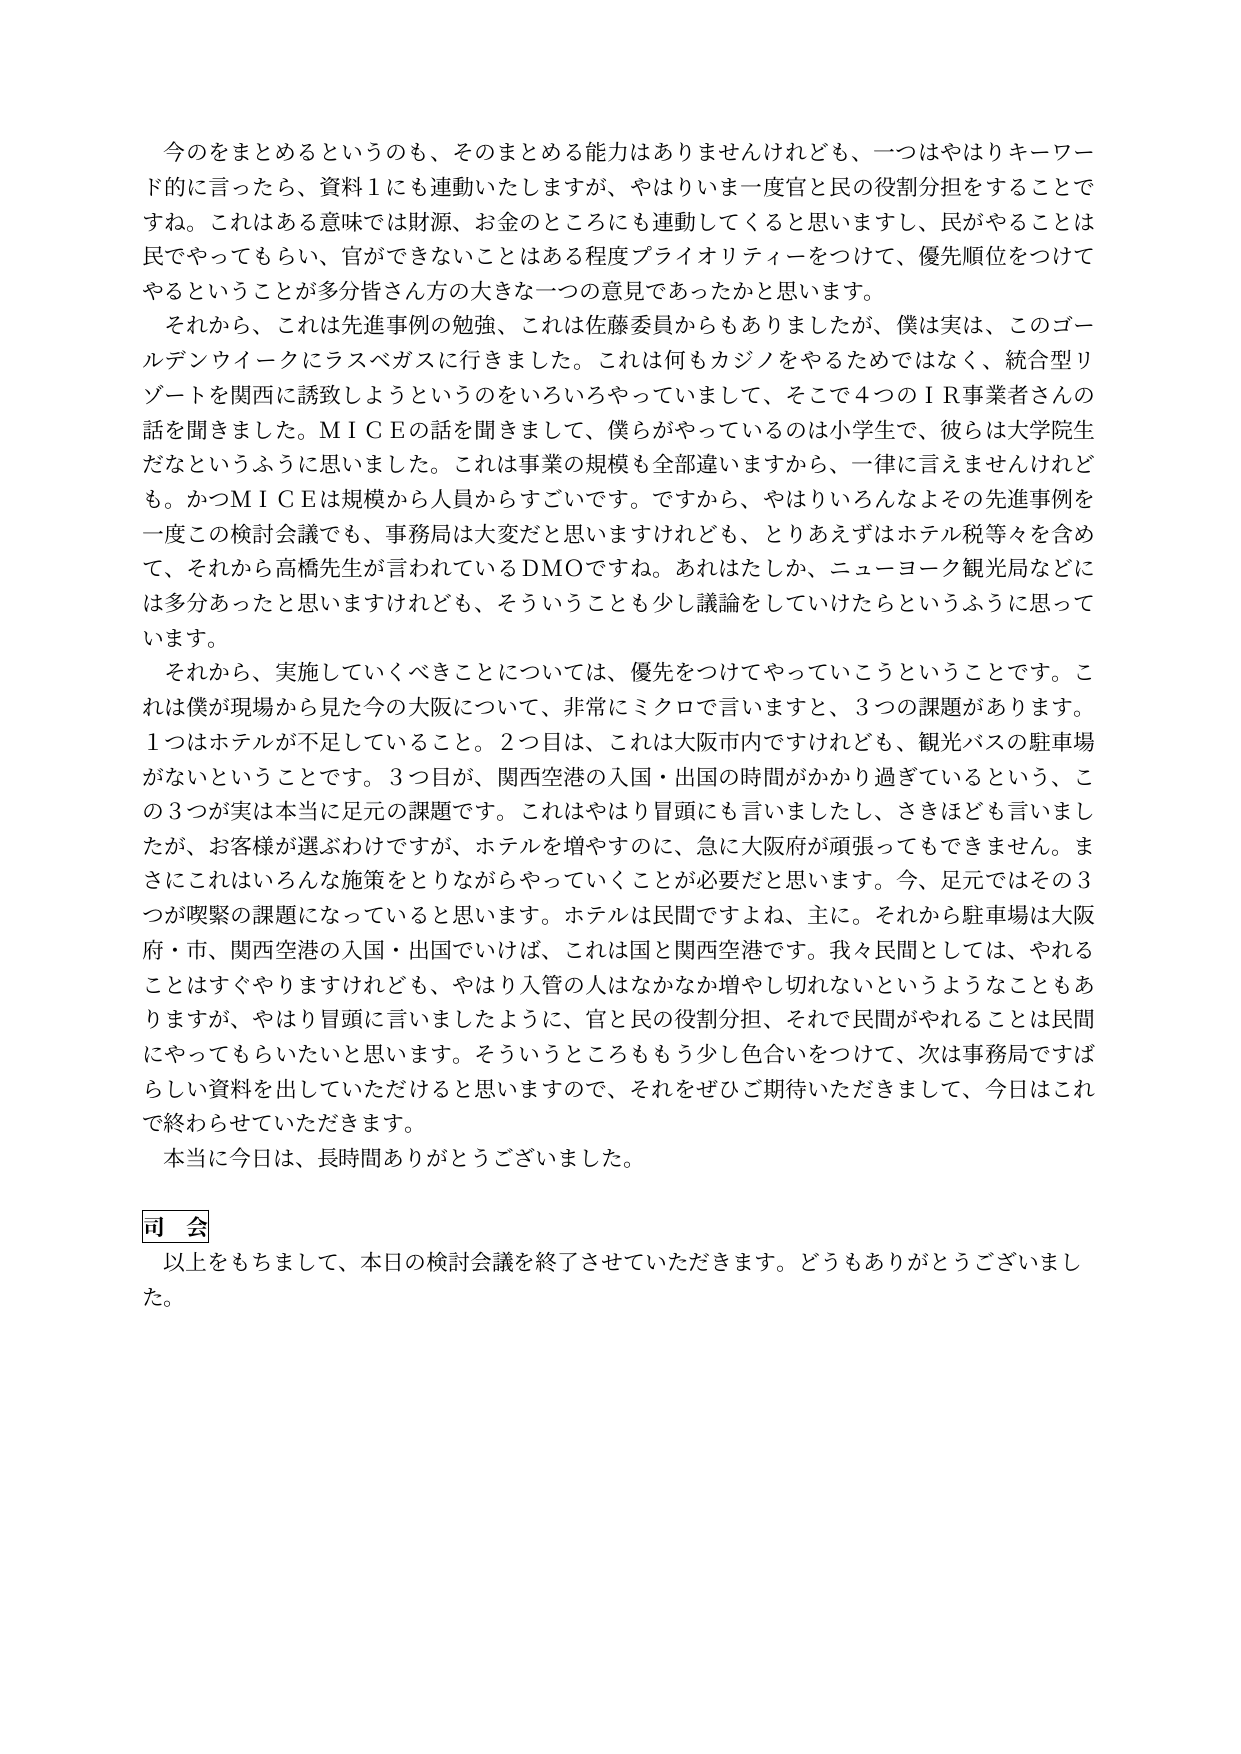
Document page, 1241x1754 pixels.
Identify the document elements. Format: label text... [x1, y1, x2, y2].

text 司 会 [143, 1209, 1098, 1244]
text 以上をもちまして、本日の検討会議を終了させていただきます。どうもありがとうございました。 [142, 1244, 1098, 1313]
text それから、これは先進事例の勉強、これは佐藤委員からもありましたが、僕は実は、このゴールデンウイークにラスベガスに行きました。これは何もカジノをやるためではなく、統合型リゾートを関西に誘致しようというのをいろいろやっていまして、そこで４つのＩＲ事業者さんの話を聞きました。ＭＩＣＥの話を聞きまして、僕らがやっているのは小学生で、彼らは大学院生だなというふうに思いました。これは事業の規模も全部違いますから、一律に言えませんけれども。かつＭＩＣＥは規模から人員からすごいです。ですから、やはりいろんなよその先進事例を一度この検討会議でも、事務局は大変だと思いますけれども、とりあえずはホテル税等々を含めて、それから高橋先生が言われているＤＭＯですね。あれはたしか、ニューヨーク観光局などには多分あったと思いますけれども、そういうことも少し議論をしていけたらというふうに思っています。 [142, 307, 1098, 654]
text 今のをまとめるというのも、そのまとめる能力はありませんけれども、一つはやはりキーワード的に言ったら、資料１にも連動いたしますが、やはりいま一度官と民の役割分担をすることですね。これはある意味では財源、お金のところにも連動してくると思いますし、民がやることは民でやってもらい、官ができないことはある程度プライオリティーをつけて、優先順位をつけてやるということが多分皆さん方の大きな一つの意見であったかと思います。 [142, 134, 1098, 307]
text それから、実施していくべきことについては、優先をつけてやっていこうということです。これは僕が現場から見た今の大阪について、非常にミクロで言いますと、３つの課題があります。１つはホテルが不足していること。２つ目は、これは大阪市内ですけれども、観光バスの駐車場がないということです。３つ目が、関西空港の入国・出国の時間がかかり過ぎているという、この３つが実は本当に足元の課題です。これはやはり冒頭にも言いましたし、さきほども言いましたが、お客様が選ぶわけですが、ホテルを増やすのに、急に大阪府が頑張ってもできません。まさにこれはいろんな施策をとりながらやっていくことが必要だと思います。今、足元ではその３つが喫緊の課題になっていると思います。ホテルは民間ですよね、主に。それから駐車場は大阪府・市、関西空港の入国・出国でいけば、これは国と関西空港です。我々民間としては、やれることはすぐやりますけれども、やはり入管の人はなかなか増やし切れないというようなこともありますが、やはり冒頭に言いましたように、官と民の役割分担、それで民間がやれることは民間にやってもらいたいと思います。そういうところももう少し色合いをつけて、次は事務局ですばらしい資料を出していただけると思いますので、それをぜひご期待いただきまして、今日はこれで終わらせていただきます。 [142, 654, 1098, 1140]
text 本当に今日は、長時間ありがとうございました。 [142, 1140, 1098, 1174]
